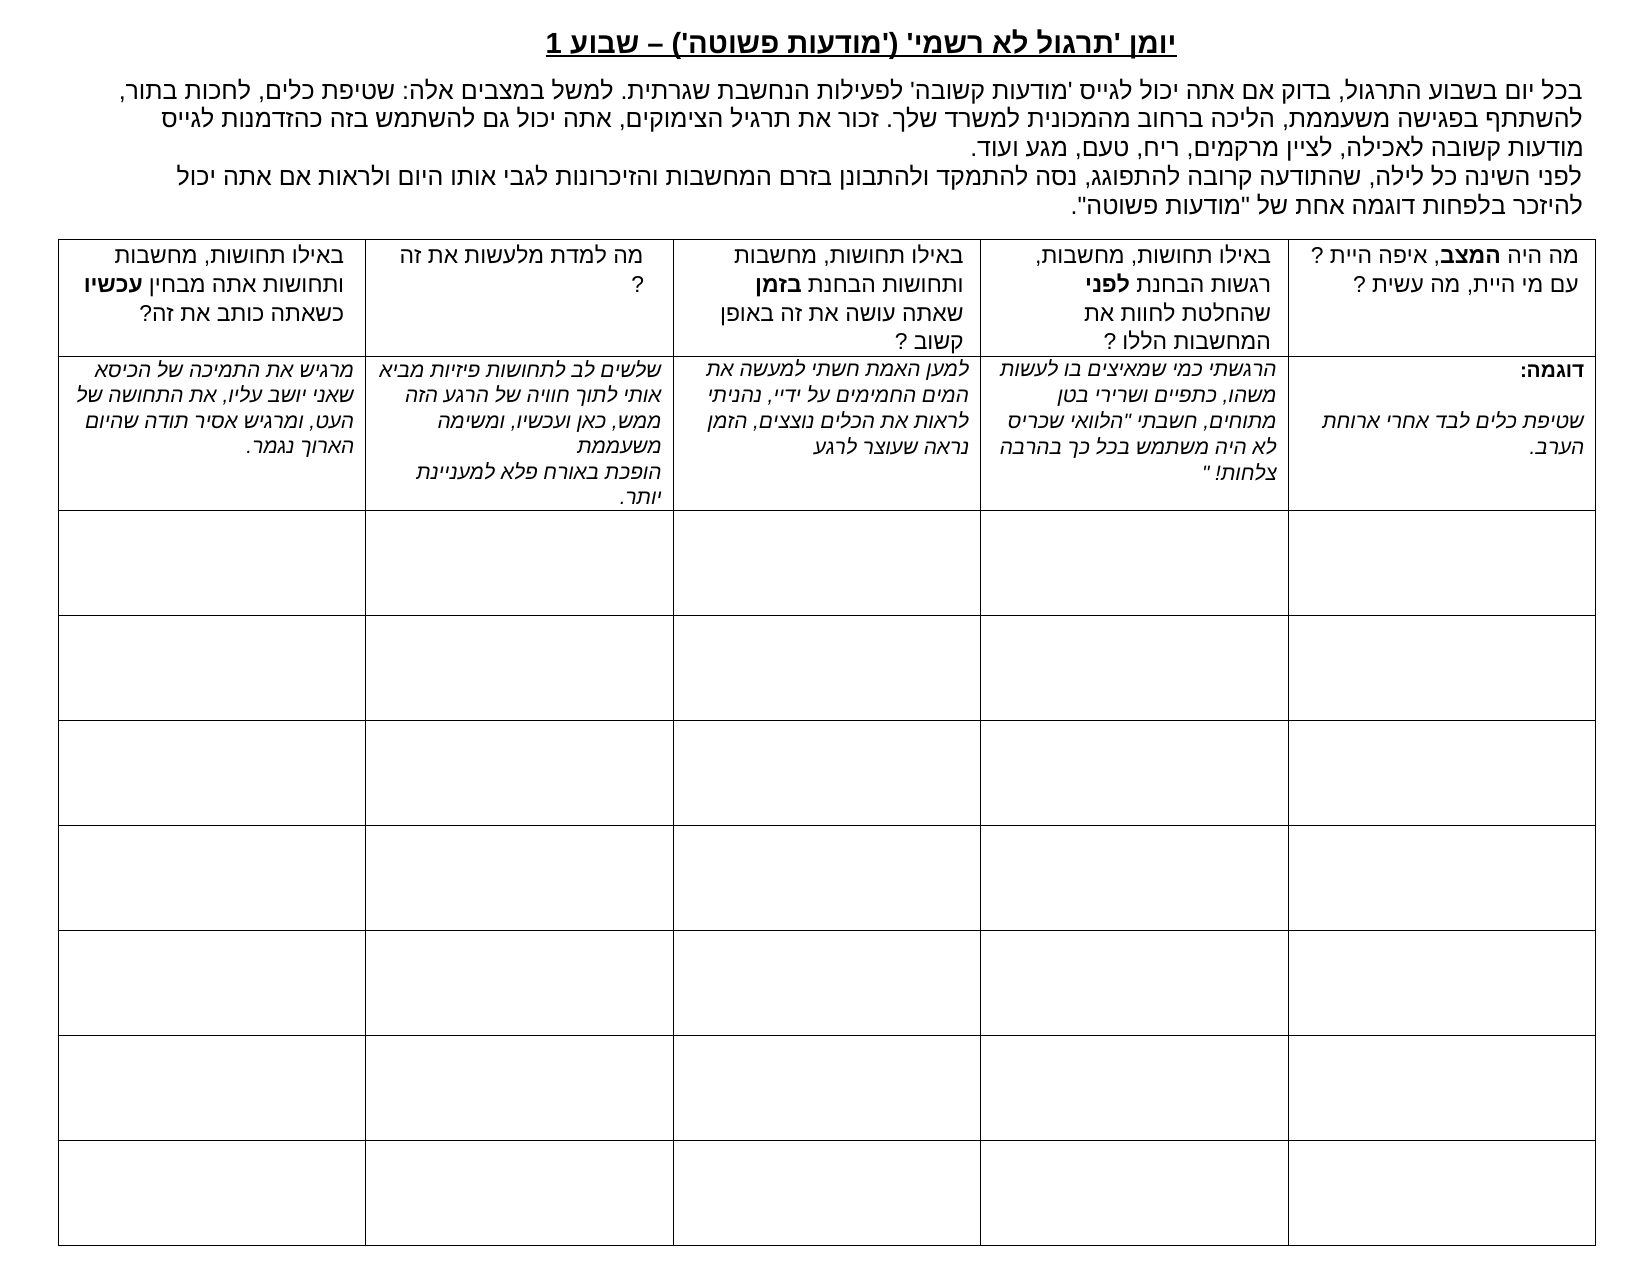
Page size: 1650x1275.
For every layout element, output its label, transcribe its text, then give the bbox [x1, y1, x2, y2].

table_cell [59, 931, 365, 1035]
table_header באילו תחושות, מחשבות ותחושות אתה מבחין עכשיו כשאתה כותב את זה? [59, 240, 365, 356]
table_cell [981, 511, 1288, 615]
table_cell הרגשתי כמי שמאיצים בו לעשות משהו, כתפיים ושרירי בטן מתוחים, חשבתי "הלוואי שכריס לא היה משתמש בכל כך בהרבה צלחות! " [981, 357, 1288, 510]
table_cell דוגמה: שטיפת כלים לבד אחרי ארוחת הערב. [1289, 357, 1595, 510]
table_cell [366, 1036, 673, 1140]
table_cell [1289, 826, 1595, 930]
table_cell [366, 616, 673, 720]
table_cell [674, 616, 980, 720]
table_header באילו תחושות, מחשבות ותחושות הבחנת בזמן שאתה עושה את זה באופן קשוב ? [674, 240, 980, 356]
table_cell [366, 826, 673, 930]
table_cell למען האמת חשתי למעשה את המים החמימים על ידיי, נהניתי לראות את הכלים נוצצים, הזמן נראה שעוצר לרגע [674, 357, 980, 510]
table_cell [59, 1036, 365, 1140]
table_cell [366, 931, 673, 1035]
table_cell [1289, 1141, 1595, 1245]
table_cell [1289, 931, 1595, 1035]
table_cell [1289, 1036, 1595, 1140]
title יומן 'תרגול לא רשמי' ('מודעות פשוטה') – שבוע 1 [431, 24, 1177, 61]
table_cell [981, 826, 1288, 930]
table_cell [981, 931, 1288, 1035]
table_cell [981, 721, 1288, 825]
table_cell [674, 931, 980, 1035]
text לפני השינה כל לילה, שהתודעה קרובה להתפוגג, נסה להתמקד ולהתבונן בזרם המחשבות והזיכרונות לגבי אותו היום ולראות אם אתה יכול להיזכר בלפחות דוגמה אחת של "מודעות פשוטה". [133, 162, 1583, 219]
text בכל יום בשבוע התרגול, בדוק אם אתה יכול לגייס 'מודעות קשובה' לפעילות הנחשבת שגרתית. למשל במצבים אלה: שטיפת כלים, לחכות בתור, להשתתף בפגישה משעממת, הליכה ברחוב מהמכונית למשרד שלך. זכור את תרגיל הצימוקים, אתה יכול גם להשתמש בזה כהזדמנות לגייס מודעות קשובה לאכילה, לציין מרקמים, ריח, טעם, מגע ועוד. [33, 76, 1584, 162]
table_cell [59, 511, 365, 615]
table_cell [366, 721, 673, 825]
table_header באילו תחושות, מחשבות, רגשות הבחנת לפני שהחלטת לחוות את המחשבות הללו ? [981, 240, 1288, 356]
table_cell [674, 826, 980, 930]
table_cell [674, 1141, 980, 1245]
table_header מה היה המצב, איפה היית ? עם מי היית, מה עשית ? [1289, 240, 1595, 356]
table_cell [366, 511, 673, 615]
table_cell [1289, 616, 1595, 720]
table_cell שלשים לב לתחושות פיזיות מביא אותי לתוך חוויה של הרגע הזה ממש, כאן ועכשיו, ומשימה משעממת הופכת באורח פלא למעניינת יותר. [366, 357, 673, 510]
table_cell [59, 721, 365, 825]
table_cell [1289, 511, 1595, 615]
table_cell [981, 616, 1288, 720]
table_header מה למדת מלעשות את זה ? [366, 240, 673, 356]
table_cell [366, 1141, 673, 1245]
table_cell [1289, 721, 1595, 825]
table_cell [981, 1141, 1288, 1245]
table_cell [981, 1036, 1288, 1140]
table_cell מרגיש את התמיכה של הכיסא שאני יושב עליו, את התחושה של העט, ומרגיש אסיר תודה שהיום הארוך נגמר. [59, 357, 365, 510]
table_cell [674, 511, 980, 615]
table_cell [59, 1141, 365, 1245]
table_cell [674, 721, 980, 825]
table_cell [674, 1036, 980, 1140]
table_cell [59, 616, 365, 720]
table_cell [59, 826, 365, 930]
